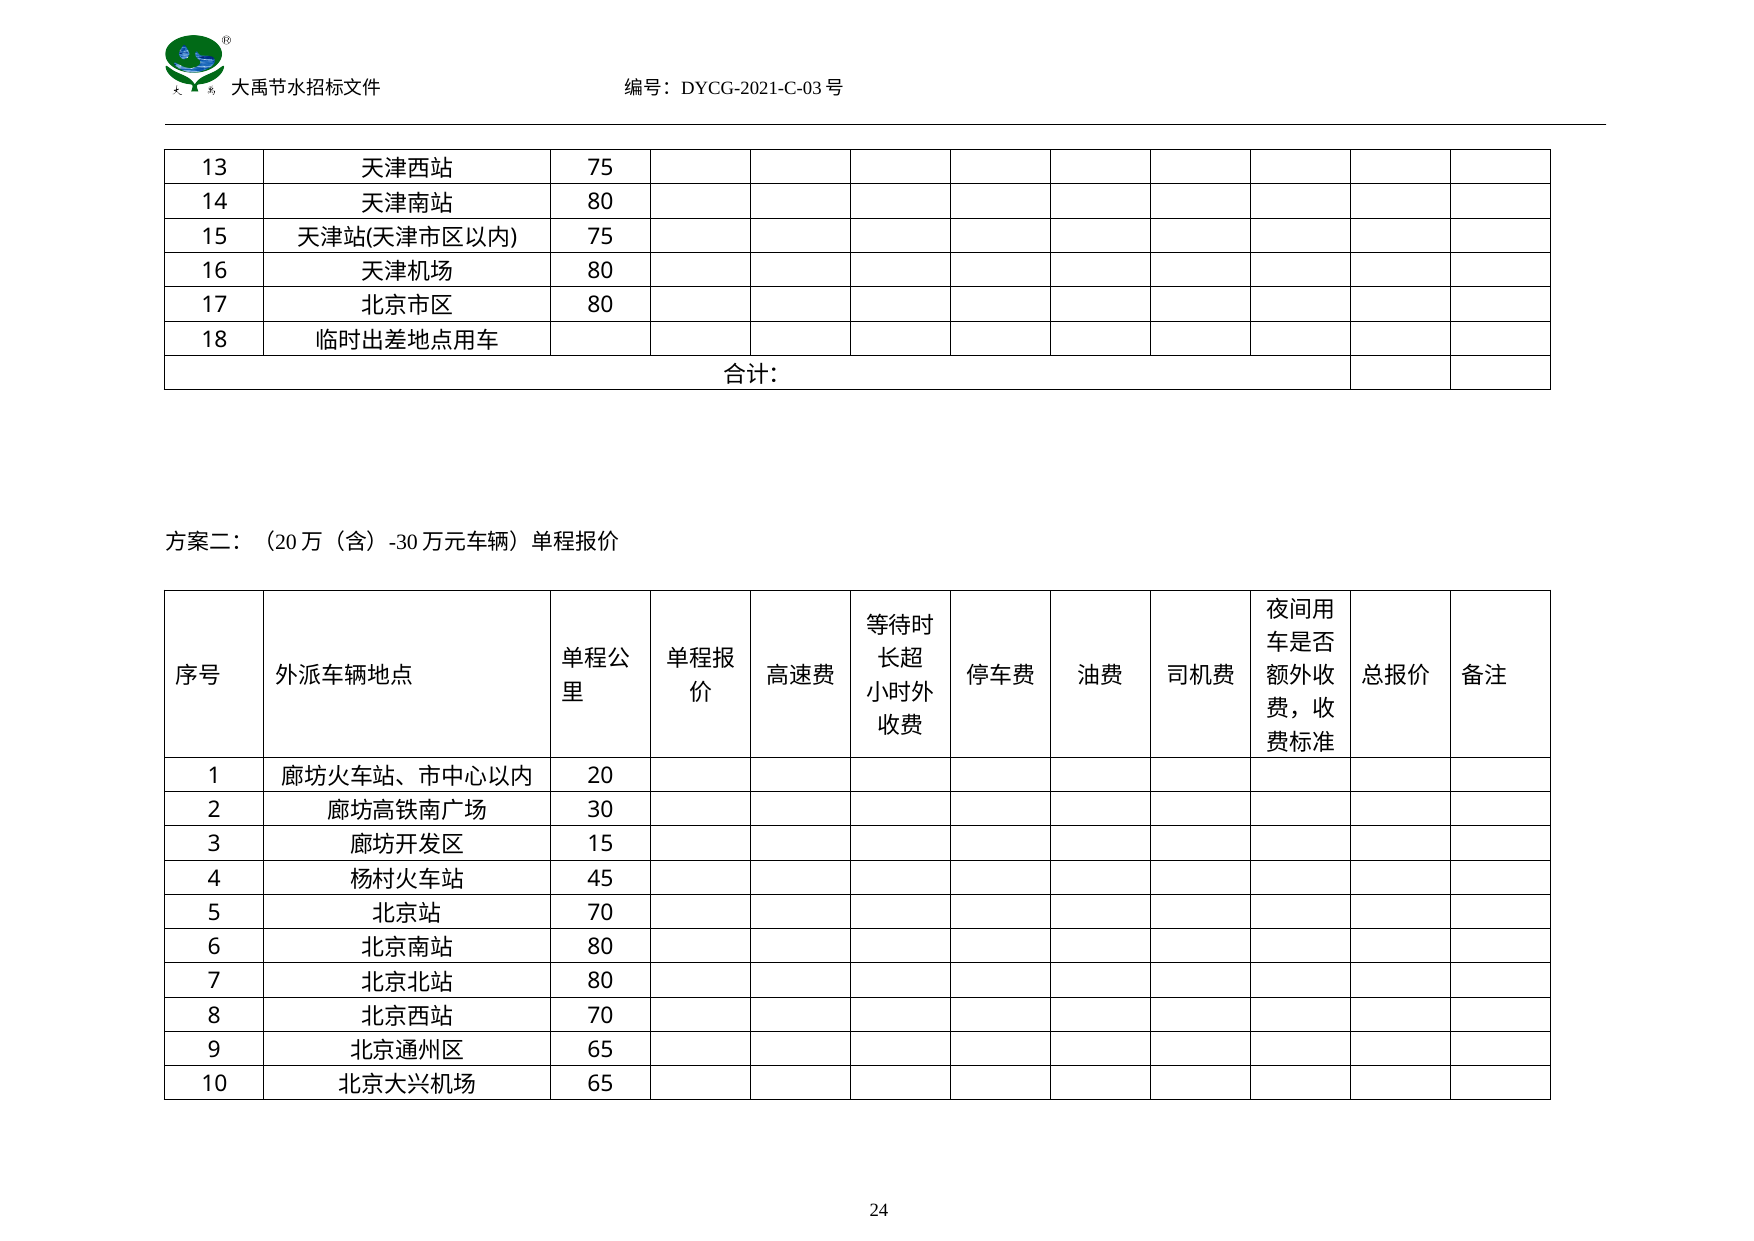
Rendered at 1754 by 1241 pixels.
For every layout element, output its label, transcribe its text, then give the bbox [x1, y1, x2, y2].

table_cell [1451, 1032, 1550, 1065]
table_cell [1151, 963, 1250, 997]
table_cell 7 [165, 963, 263, 997]
table_cell [1251, 184, 1350, 218]
table_cell [651, 758, 750, 791]
table_cell [851, 826, 950, 859]
table_cell [751, 758, 850, 791]
table_cell [1351, 150, 1450, 183]
table_cell [951, 150, 1050, 183]
table_cell [751, 219, 850, 252]
table_cell [951, 287, 1050, 321]
table_cell [651, 322, 750, 355]
table_cell 70 [551, 998, 650, 1031]
table_cell 20 [551, 758, 650, 791]
table_cell [751, 1066, 850, 1099]
table_cell 80 [551, 253, 650, 286]
table_cell [851, 963, 950, 997]
table_cell [751, 963, 850, 997]
table_cell [1151, 287, 1250, 321]
table_cell [851, 253, 950, 286]
table_cell 天津西站 [264, 150, 550, 183]
table_cell 45 [551, 861, 650, 894]
table_cell [1251, 287, 1350, 321]
table_cell [1451, 287, 1550, 321]
table_cell [1251, 1032, 1350, 1065]
table_cell [1151, 1032, 1250, 1065]
table_cell [1251, 998, 1350, 1031]
table_cell [1251, 253, 1350, 286]
table_cell [1051, 758, 1150, 791]
table_cell [651, 998, 750, 1031]
table_cell 5 [165, 895, 263, 928]
table_cell [851, 184, 950, 218]
table_cell 杨村火车站 [264, 861, 550, 894]
table_cell [1451, 219, 1550, 252]
table_cell [751, 998, 850, 1031]
table_cell [1451, 792, 1550, 825]
table_cell [751, 861, 850, 894]
table_cell [1451, 826, 1550, 859]
table_cell [1151, 758, 1250, 791]
table_cell [1451, 963, 1550, 997]
table_header 司机费 [1151, 591, 1250, 757]
table_cell 北京西站 [264, 998, 550, 1031]
table_cell 8 [165, 998, 263, 1031]
table_cell [1451, 998, 1550, 1031]
table_header 夜间用车是否额外收费，收费标准 [1251, 591, 1350, 757]
table_cell 17 [165, 287, 263, 321]
table_cell [651, 150, 750, 183]
table_cell [651, 929, 750, 962]
picture [165, 35, 231, 95]
table_cell 13 [165, 150, 263, 183]
table_cell 10 [165, 1066, 263, 1099]
table_cell [1051, 895, 1150, 928]
table_cell [851, 895, 950, 928]
table_cell [1251, 322, 1350, 355]
table_cell [1351, 929, 1450, 962]
table_cell [951, 826, 1050, 859]
table_cell [751, 1032, 850, 1065]
table_cell 天津机场 [264, 253, 550, 286]
table_cell [1051, 150, 1150, 183]
table_cell [1251, 929, 1350, 962]
table_cell [651, 861, 750, 894]
table_cell [651, 826, 750, 859]
table_cell [851, 998, 950, 1031]
table_cell 6 [165, 929, 263, 962]
table_cell [1351, 826, 1450, 859]
table_cell [1151, 1066, 1250, 1099]
table_cell [1451, 253, 1550, 286]
table_cell [851, 150, 950, 183]
table_cell [751, 929, 850, 962]
table_cell 北京北站 [264, 963, 550, 997]
table_cell [1151, 322, 1250, 355]
table_cell 75 [551, 219, 650, 252]
table_cell 天津南站 [264, 184, 550, 218]
table_cell [1051, 322, 1150, 355]
table_cell [1251, 1066, 1350, 1099]
table_cell 2 [165, 792, 263, 825]
table_cell [1051, 792, 1150, 825]
table_cell [1051, 219, 1150, 252]
table_cell [1051, 1032, 1150, 1065]
table_cell [1351, 758, 1450, 791]
table_cell 30 [551, 792, 650, 825]
table_cell [851, 322, 950, 355]
table_cell [1351, 219, 1450, 252]
table_cell [751, 895, 850, 928]
table_cell [1151, 184, 1250, 218]
table_cell [951, 184, 1050, 218]
table_cell [551, 322, 650, 355]
table_cell 65 [551, 1066, 650, 1099]
table_cell [1351, 1032, 1450, 1065]
table_cell [1451, 1066, 1550, 1099]
table_header 单程公里 [551, 591, 650, 757]
table_cell [1351, 861, 1450, 894]
table_cell 75 [551, 150, 650, 183]
table_cell [851, 1066, 950, 1099]
table_cell 北京南站 [264, 929, 550, 962]
table_cell [751, 322, 850, 355]
table_cell [1251, 219, 1350, 252]
table_cell [1151, 826, 1250, 859]
table_cell [1051, 184, 1150, 218]
table_cell 3 [165, 826, 263, 859]
table_cell [851, 287, 950, 321]
table_cell [651, 184, 750, 218]
table_cell [1251, 792, 1350, 825]
table_cell 廊坊高铁南广场 [264, 792, 550, 825]
table_cell [951, 998, 1050, 1031]
table_cell [1051, 861, 1150, 894]
table_cell [751, 184, 850, 218]
table_cell [851, 219, 950, 252]
table_cell [651, 253, 750, 286]
table_header 等待时长超 小时外收费 [851, 591, 950, 757]
table_cell [851, 929, 950, 962]
table_cell 18 [165, 322, 263, 355]
table_cell 70 [551, 895, 650, 928]
table_cell [1051, 963, 1150, 997]
table_cell 天津站(天津市区以内) [264, 219, 550, 252]
table_cell 临时出差地点用车 [264, 322, 550, 355]
table_cell [1451, 322, 1550, 355]
table_cell [851, 758, 950, 791]
table_cell [1251, 758, 1350, 791]
table_cell [1251, 861, 1350, 894]
table_cell [1351, 356, 1450, 389]
table_cell [1351, 998, 1450, 1031]
table_cell [1451, 929, 1550, 962]
table_cell [651, 1032, 750, 1065]
table_cell 北京通州区 [264, 1032, 550, 1065]
table_cell [751, 150, 850, 183]
table_header 停车费 [951, 591, 1050, 757]
table_cell [951, 1032, 1050, 1065]
table_cell [851, 861, 950, 894]
table_cell [851, 792, 950, 825]
table_cell [751, 792, 850, 825]
table_header 油费 [1051, 591, 1150, 757]
table_cell [1451, 758, 1550, 791]
table_cell [1151, 253, 1250, 286]
table_cell 15 [165, 219, 263, 252]
table_header 总报价 [1351, 591, 1450, 757]
table_cell [1351, 184, 1450, 218]
table_cell [951, 322, 1050, 355]
table_cell [1251, 826, 1350, 859]
table_cell [1151, 998, 1250, 1031]
table_header 单程报价 [651, 591, 750, 757]
list 方案二：（20万（含）-30万元车辆）单程报价 [165, 524, 1606, 556]
table_cell [1151, 929, 1250, 962]
table_cell [751, 826, 850, 859]
table_cell [951, 219, 1050, 252]
table_cell [851, 1032, 950, 1065]
table_cell 廊坊火车站、市中心以内 [264, 758, 550, 791]
table_cell 80 [551, 929, 650, 962]
table_cell [1151, 895, 1250, 928]
table_header 序号 [165, 591, 263, 757]
table_header 外派车辆地点 [264, 591, 550, 757]
table_cell [1151, 861, 1250, 894]
table_cell [951, 861, 1050, 894]
table_cell [951, 1066, 1050, 1099]
table_cell 80 [551, 963, 650, 997]
table_cell 80 [551, 287, 650, 321]
table_cell [1451, 184, 1550, 218]
table_cell 80 [551, 184, 650, 218]
table_cell 1 [165, 758, 263, 791]
table_cell [651, 287, 750, 321]
table_cell [1351, 895, 1450, 928]
table_cell [1351, 963, 1450, 997]
table_cell [1451, 861, 1550, 894]
table_cell [1051, 929, 1150, 962]
table_cell [951, 253, 1050, 286]
table_cell 北京市区 [264, 287, 550, 321]
table_cell [751, 253, 850, 286]
table_cell [1151, 150, 1250, 183]
table_cell 北京站 [264, 895, 550, 928]
table_cell [1351, 253, 1450, 286]
table_cell [1351, 322, 1450, 355]
table_cell 廊坊开发区 [264, 826, 550, 859]
table_cell [651, 963, 750, 997]
table_cell [1151, 792, 1250, 825]
table_header 高速费 [751, 591, 850, 757]
table_cell [1451, 356, 1550, 389]
table_cell [1051, 287, 1150, 321]
table_cell 15 [551, 826, 650, 859]
table_header 备注 [1451, 591, 1550, 757]
table_cell [1051, 253, 1150, 286]
table_cell 北京大兴机场 [264, 1066, 550, 1099]
table_cell [951, 929, 1050, 962]
table_cell [951, 895, 1050, 928]
table_cell [951, 792, 1050, 825]
table_cell [1251, 150, 1350, 183]
table_cell [1451, 895, 1550, 928]
table_cell [1251, 895, 1350, 928]
table_cell [651, 792, 750, 825]
table_cell [651, 895, 750, 928]
table_cell [1051, 998, 1150, 1031]
table_cell [1351, 792, 1450, 825]
table_cell [1351, 287, 1450, 321]
table_cell 65 [551, 1032, 650, 1065]
table_cell 14 [165, 184, 263, 218]
table_cell 4 [165, 861, 263, 894]
table_cell [1251, 963, 1350, 997]
table_cell [651, 219, 750, 252]
table_cell [1351, 1066, 1450, 1099]
table_cell 9 [165, 1032, 263, 1065]
table_cell 16 [165, 253, 263, 286]
table_cell [951, 758, 1050, 791]
table_cell [1051, 826, 1150, 859]
table_cell [1451, 150, 1550, 183]
table_cell [1151, 219, 1250, 252]
table_cell [1051, 1066, 1150, 1099]
table_cell [751, 287, 850, 321]
table_cell [651, 1066, 750, 1099]
table_cell 合计： [165, 356, 1350, 389]
table_cell [951, 963, 1050, 997]
